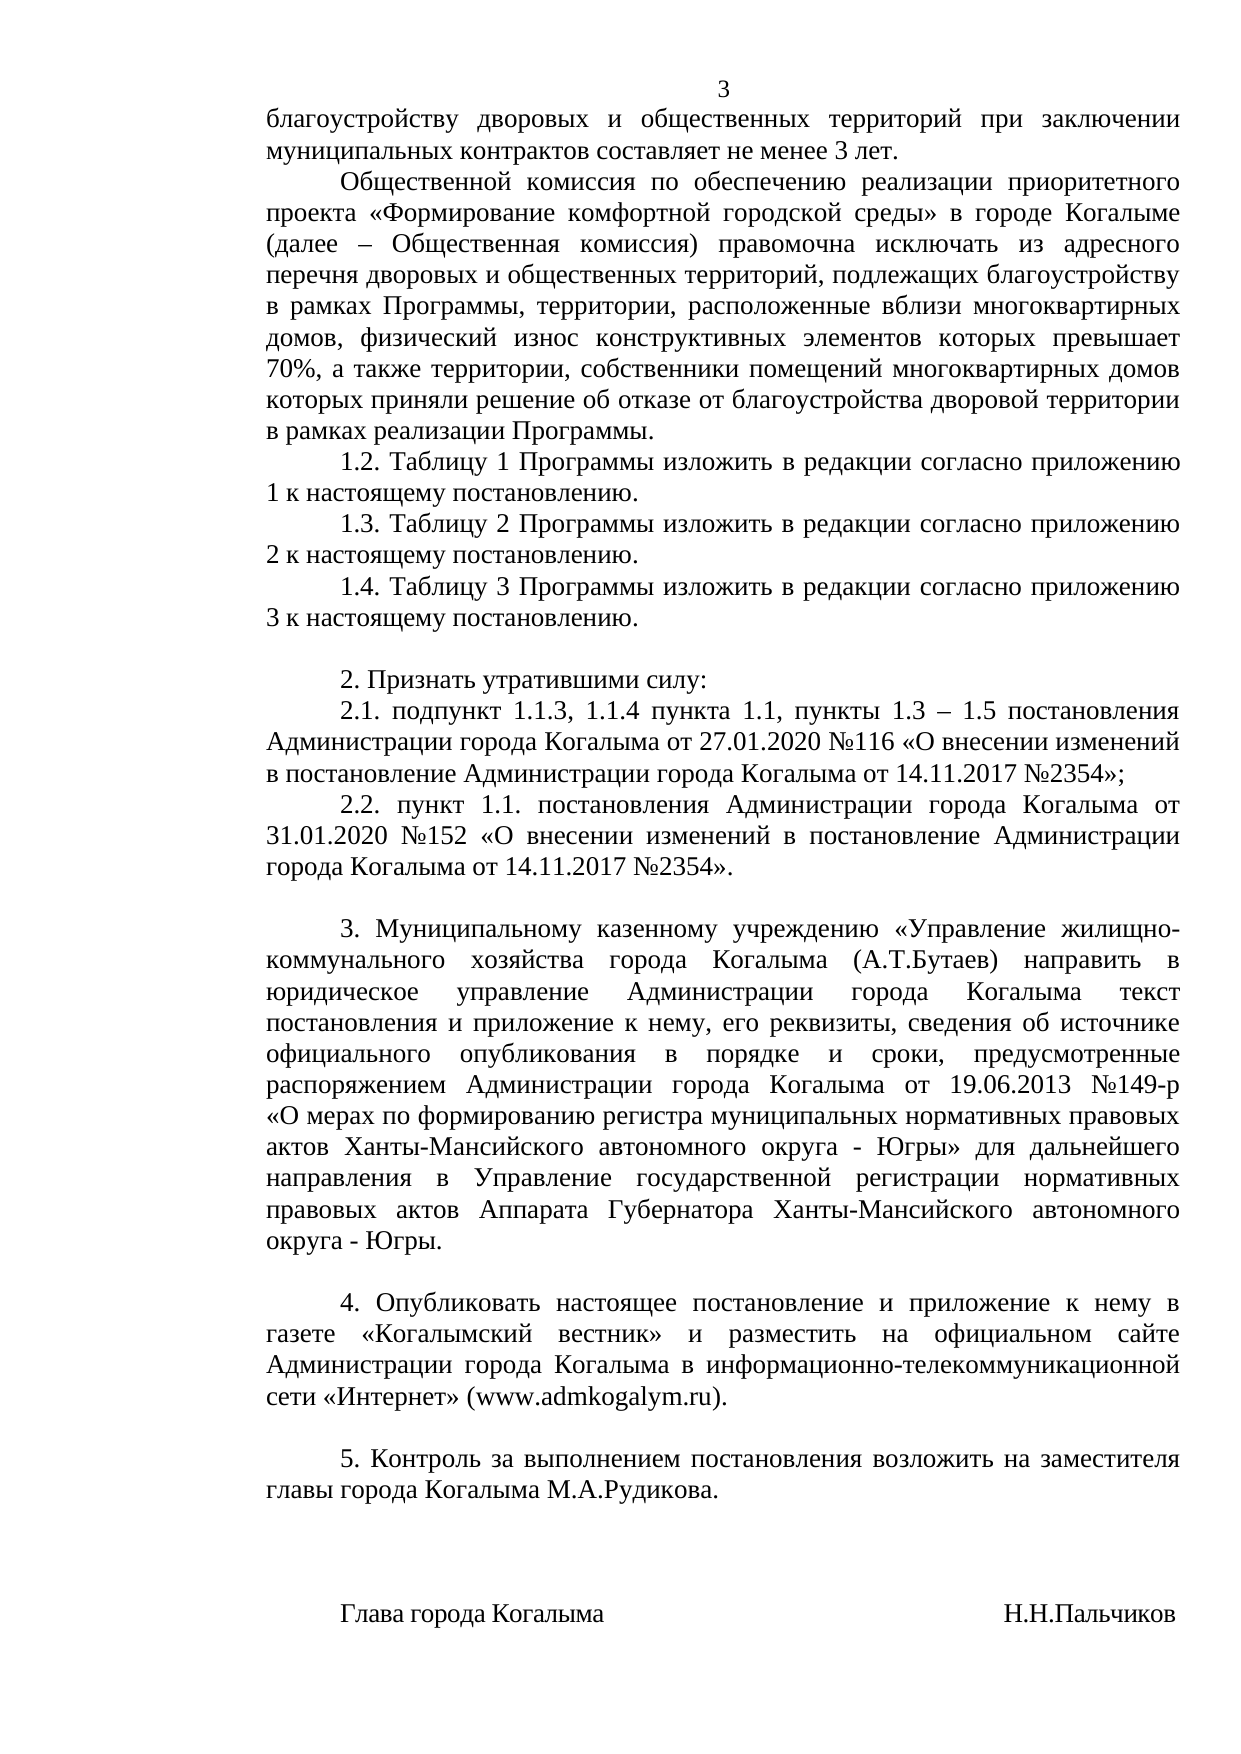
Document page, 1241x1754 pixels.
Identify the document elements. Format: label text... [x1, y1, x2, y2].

text 3. Муниципальному казенному учреждению «Управление жилищно-коммунального хозяйства города Когалыма (А.Т.Бутаев) направить в юридическое управление Администрации города Когалыма текст постановления и приложение к нему, его реквизиты, сведения об источнике официального опубликования в порядке и сроки, предусмотренные распоряжением Администрации города Когалыма от 19.06.2013 №149-р «О мерах по формированию регистра муниципальных нормативных правовых актов Ханты-Мансийского автономного округа - Югры» для дальнейшего направления в Управление государственной регистрации нормативных правовых актов Аппарата Губернатора Ханты-Мансийского автономного округа - Югры. [266, 912, 1181, 1255]
text 4. Опубликовать настоящее постановление и приложение к нему в газете «Когалымский вестник» и разместить на официальном сайте Администрации города Когалыма в информационно-телекоммуникационной сети «Интернет» (www.admkogalym.ru). [266, 1286, 1181, 1411]
text 5. Контроль за выполнением постановления возложить на заместителя главы города Когалыма М.А.Рудикова. [266, 1442, 1181, 1504]
text 2. Признать утратившими силу: [266, 663, 1181, 694]
text Общественной комиссия по обеспечению реализации приоритетного проекта «Формирование комфортной городской среды» в городе Когалыме (далее – Общественная комиссия) правомочна исключать из адресного перечня дворовых и общественных территорий, подлежащих благоустройству в рамках Программы, территории, расположенные вблизи многоквартирных домов, физический износ конструктивных элементов которых превышает 70%, а также территории, собственники помещений многоквартирных домов которых приняли решение об отказе от благоустройства дворовой территории в рамках реализации Программы. [266, 165, 1181, 445]
text 1.3. Таблицу 2 Программы изложить в редакции согласно приложению 2 к настоящему постановлению. [266, 507, 1181, 570]
text Глава города Когалыма Н.Н.Пальчиков [266, 1598, 1181, 1629]
text 2.2. пункт 1.1. постановления Администрации города Когалыма от 31.01.2020 №152 «О внесении изменений в постановление Администрации города Когалыма от 14.11.2017 №2354». [266, 788, 1181, 881]
text 1.4. Таблицу 3 Программы изложить в редакции согласно приложению 3 к настоящему постановлению. [266, 570, 1181, 632]
text 1.2. Таблицу 1 Программы изложить в редакции согласно приложению 1 к настоящему постановлению. [266, 445, 1181, 507]
text 2.1. подпункт 1.1.3, 1.1.4 пункта 1.1, пункты 1.3 – 1.5 постановления Администрации города Когалыма от 27.01.2020 №116 «О внесении изменений в постановление Администрации города Когалыма от 14.11.2017 №2354»; [266, 694, 1181, 788]
